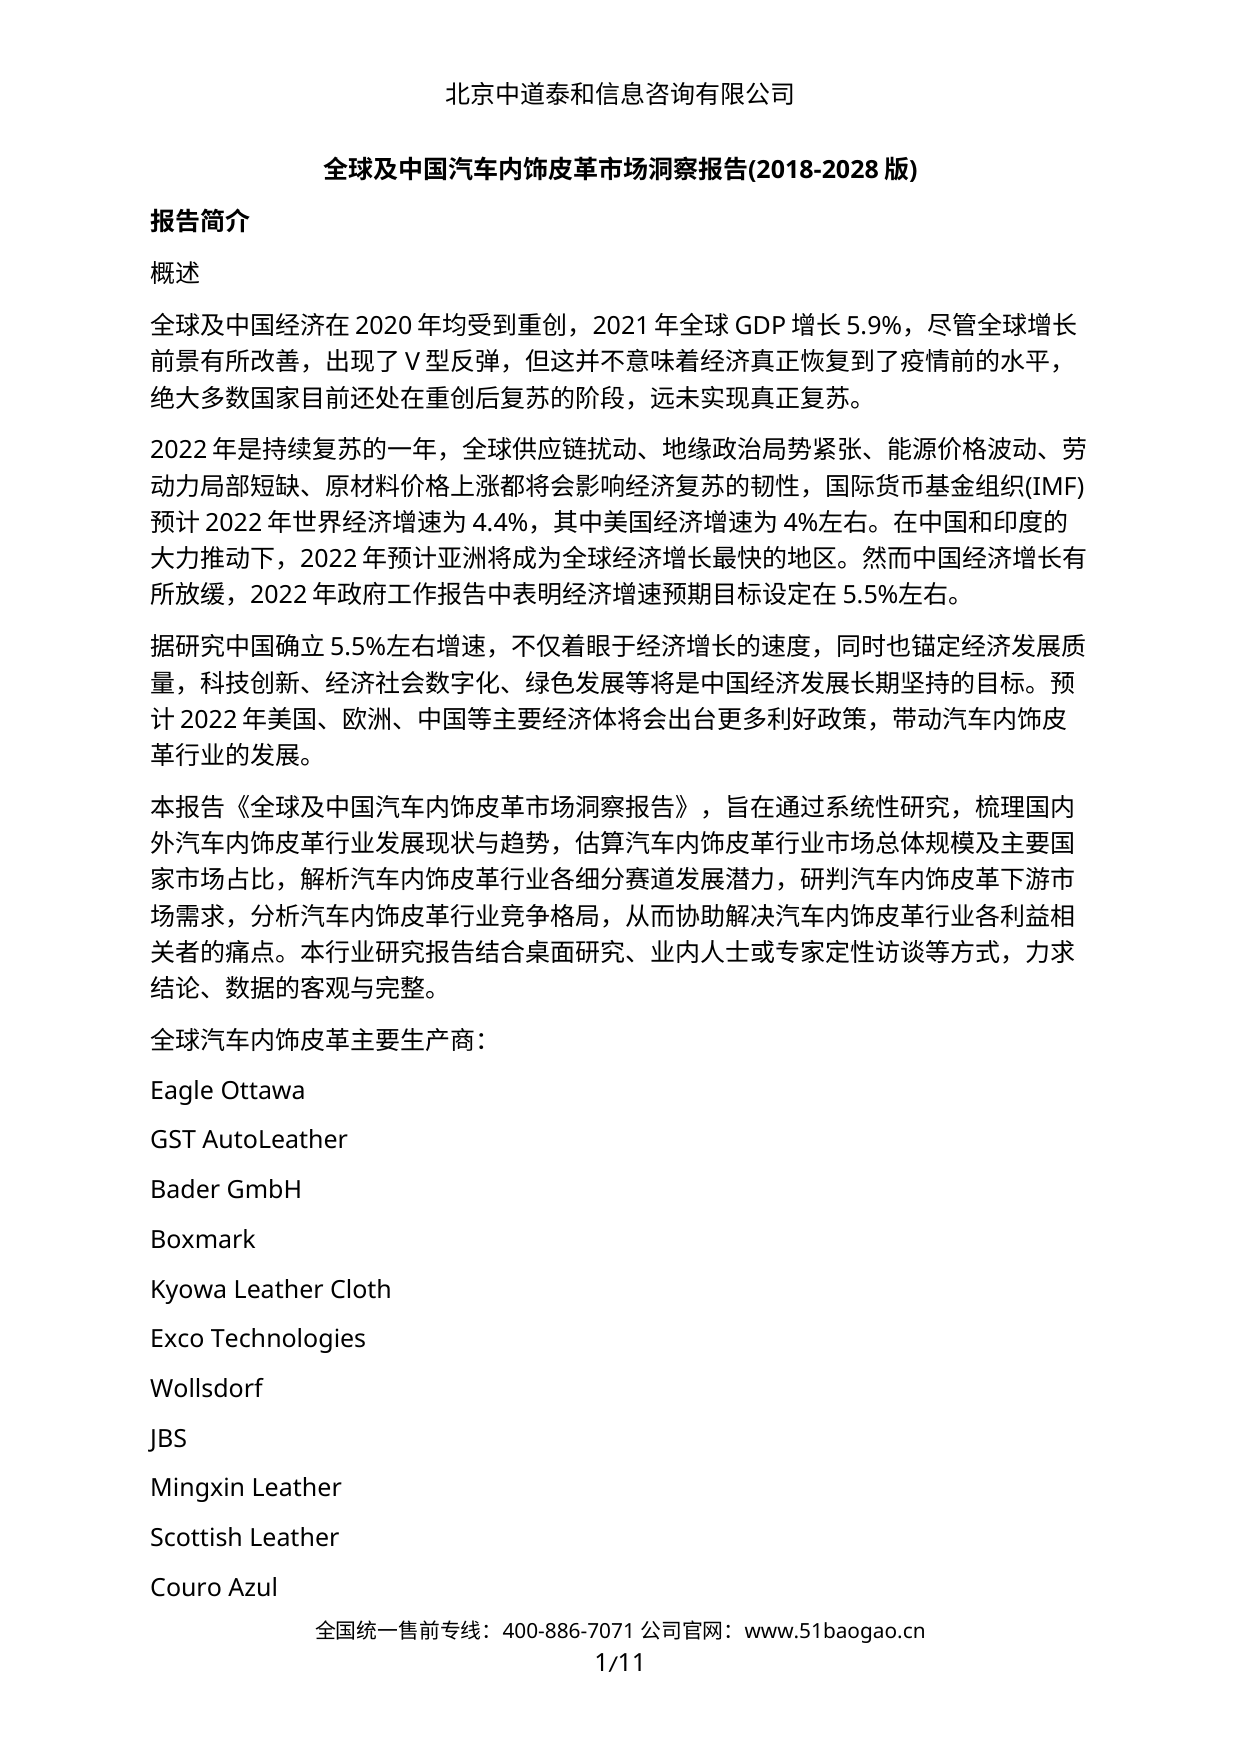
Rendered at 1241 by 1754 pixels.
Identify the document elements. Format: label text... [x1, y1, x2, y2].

text 全球及中国汽车内饰皮革市场洞察报告(2018-2028版) [150, 150, 1090, 186]
text 全球及中国经济在2020年均受到重创，2021年全球GDP增长5.9%，尽管全球增长前景有所改善，出现了V型反弹，但这并不意味着经济真正恢复到了疫情前的水平，绝大多数国家目前还处在重创后复苏的阶段，远未实现真正复苏。 [150, 306, 1090, 414]
text Bader GmbH [150, 1172, 1090, 1206]
text Boxmark [150, 1222, 1090, 1256]
text JBS [150, 1420, 1090, 1454]
text 全球汽车内饰皮革主要生产商： [150, 1021, 1090, 1057]
text 报告简介 [150, 202, 1090, 238]
text 概述 [150, 254, 1090, 290]
text Exco Technologies [150, 1321, 1090, 1355]
text 据研究中国确立5.5%左右增速，不仅着眼于经济增长的速度，同时也锚定经济发展质量，科技创新、经济社会数字化、绿色发展等将是中国经济发展长期坚持的目标。预计2022年美国、欧洲、中国等主要经济体将会出台更多利好政策，带动汽车内饰皮革行业的发展。 [150, 627, 1090, 772]
text Eagle Ottawa [150, 1072, 1090, 1107]
text Kyowa Leather Cloth [150, 1271, 1090, 1305]
text Couro Azul [150, 1569, 1090, 1603]
text 2022年是持续复苏的一年，全球供应链扰动、地缘政治局势紧张、能源价格波动、劳动力局部短缺、原材料价格上涨都将会影响经济复苏的韧性，国际货币基金组织(IMF)预计2022年世界经济增速为4.4%，其中美国经济增速为4%左右。在中国和印度的大力推动下，2022年预计亚洲将成为全球经济增长最快的地区。然而中国经济增长有所放缓，2022年政府工作报告中表明经济增速预期目标设定在5.5%左右。 [150, 430, 1090, 611]
text Scottish Leather [150, 1520, 1090, 1554]
text Wollsdorf [150, 1371, 1090, 1405]
text 本报告《全球及中国汽车内饰皮革市场洞察报告》，旨在通过系统性研究，梳理国内外汽车内饰皮革行业发展现状与趋势，估算汽车内饰皮革行业市场总体规模及主要国家市场占比，解析汽车内饰皮革行业各细分赛道发展潜力，研判汽车内饰皮革下游市场需求，分析汽车内饰皮革行业竞争格局，从而协助解决汽车内饰皮革行业各利益相关者的痛点。本行业研究报告结合桌面研究、业内人士或专家定性访谈等方式，力求结论、数据的客观与完整。 [150, 787, 1090, 1005]
text Mingxin Leather [150, 1470, 1090, 1504]
text GST AutoLeather [150, 1122, 1090, 1156]
